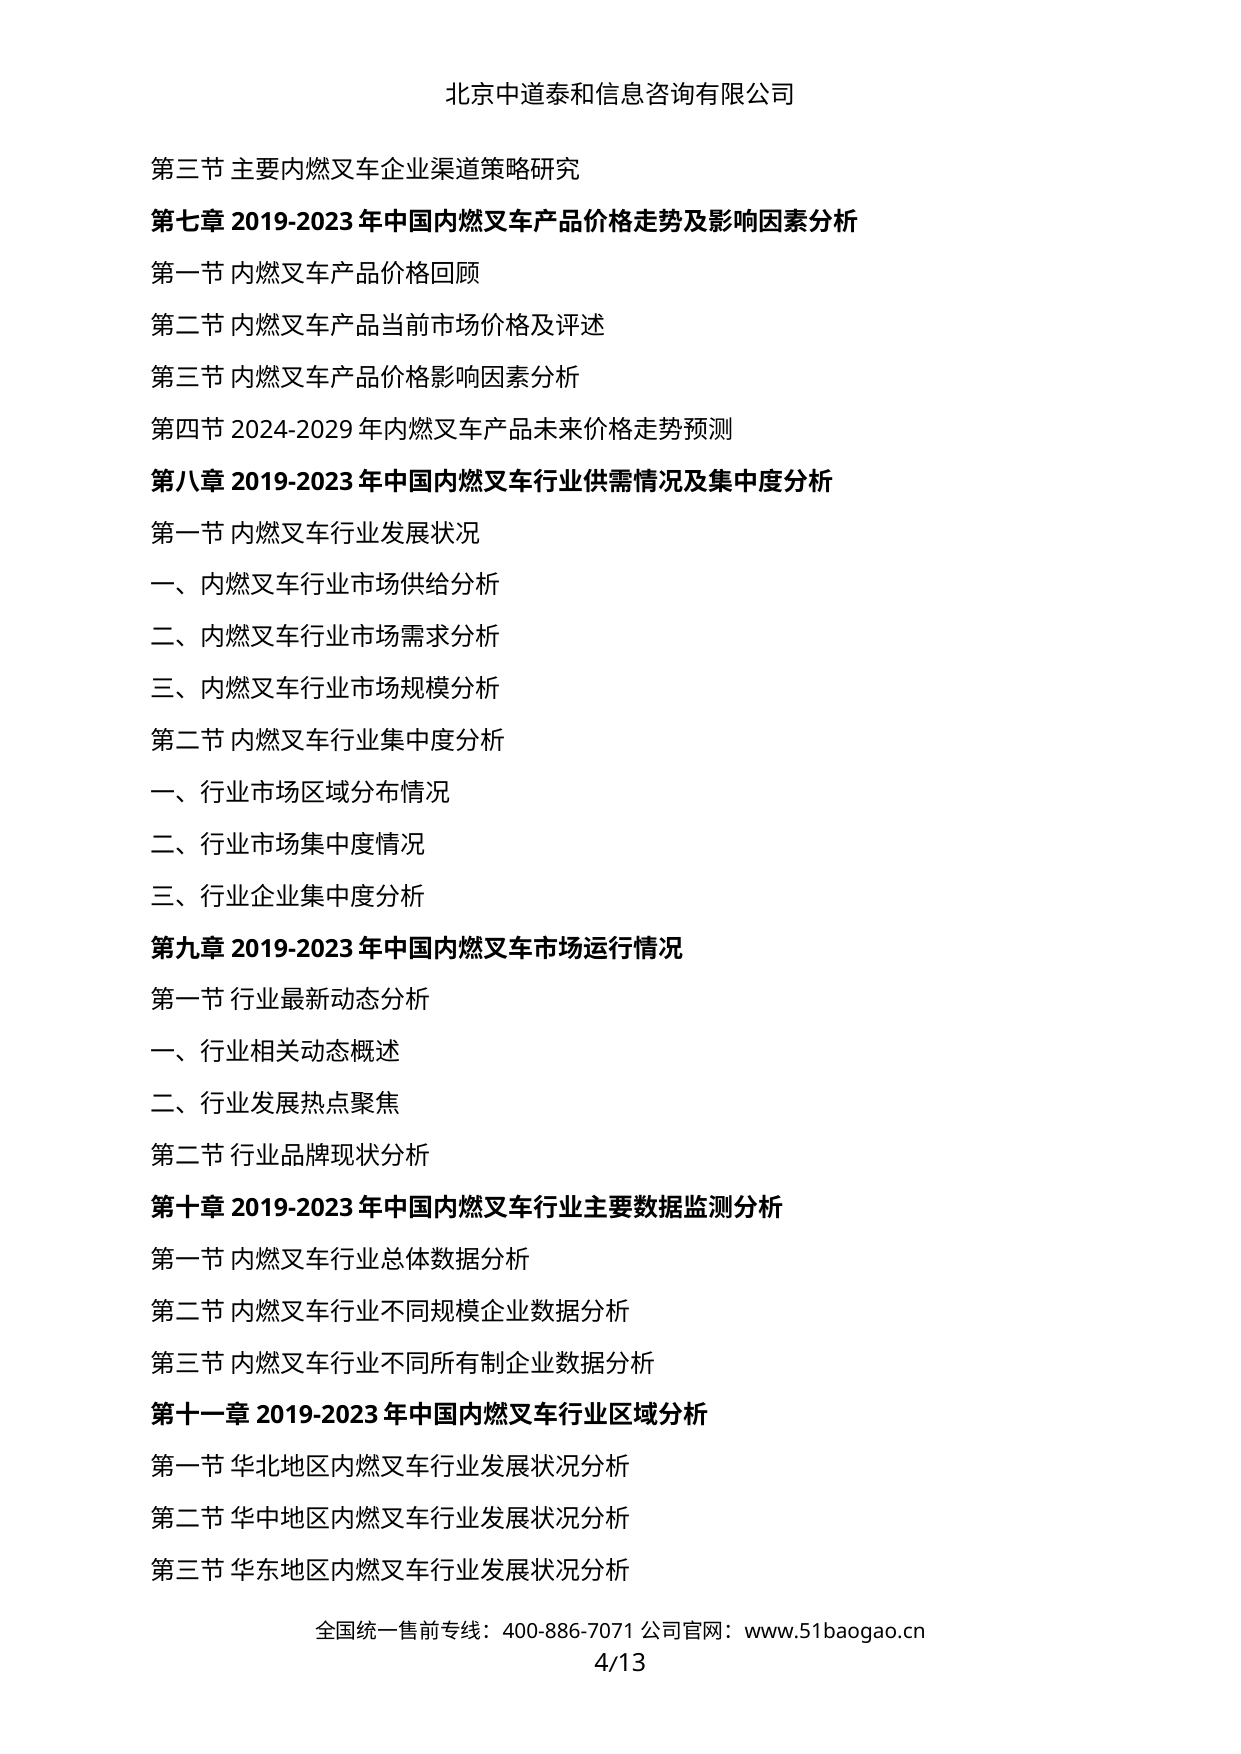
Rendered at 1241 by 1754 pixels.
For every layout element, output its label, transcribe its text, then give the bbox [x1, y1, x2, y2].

text 第九章 2019-2023年中国内燃叉车市场运行情况 [150, 928, 1090, 964]
text 二、行业发展热点聚焦 [150, 1084, 1090, 1120]
text 第八章 2019-2023年中国内燃叉车行业供需情况及集中度分析 [150, 461, 1090, 497]
text 第二节 行业品牌现状分析 [150, 1136, 1090, 1172]
text 第一节 内燃叉车行业总体数据分析 [150, 1239, 1090, 1276]
text 一、行业相关动态概述 [150, 1032, 1090, 1068]
text 第一节 内燃叉车产品价格回顾 [150, 254, 1090, 290]
text 三、内燃叉车行业市场规模分析 [150, 669, 1090, 705]
text 第二节 内燃叉车行业集中度分析 [150, 721, 1090, 757]
text 第一节 华北地区内燃叉车行业发展状况分析 [150, 1447, 1090, 1483]
text 第十一章 2019-2023年中国内燃叉车行业区域分析 [150, 1395, 1090, 1431]
text 第七章 2019-2023年中国内燃叉车产品价格走势及影响因素分析 [150, 202, 1090, 238]
text 第四节 2024-2029年内燃叉车产品未来价格走势预测 [150, 409, 1090, 446]
text 二、行业市场集中度情况 [150, 824, 1090, 861]
text 第三节 主要内燃叉车企业渠道策略研究 [150, 150, 1090, 186]
text 一、内燃叉车行业市场供给分析 [150, 565, 1090, 601]
text 第三节 内燃叉车行业不同所有制企业数据分析 [150, 1343, 1090, 1379]
text 第三节 内燃叉车产品价格影响因素分析 [150, 357, 1090, 394]
text 第二节 内燃叉车产品当前市场价格及评述 [150, 306, 1090, 342]
text 一、行业市场区域分布情况 [150, 772, 1090, 809]
text 第三节 华东地区内燃叉车行业发展状况分析 [150, 1551, 1090, 1587]
text 第十章 2019-2023年中国内燃叉车行业主要数据监测分析 [150, 1187, 1090, 1224]
text 第二节 内燃叉车行业不同规模企业数据分析 [150, 1291, 1090, 1327]
text 第二节 华中地区内燃叉车行业发展状况分析 [150, 1499, 1090, 1535]
text 第一节 内燃叉车行业发展状况 [150, 513, 1090, 549]
text 三、行业企业集中度分析 [150, 876, 1090, 912]
text 第一节 行业最新动态分析 [150, 980, 1090, 1016]
text 二、内燃叉车行业市场需求分析 [150, 617, 1090, 653]
